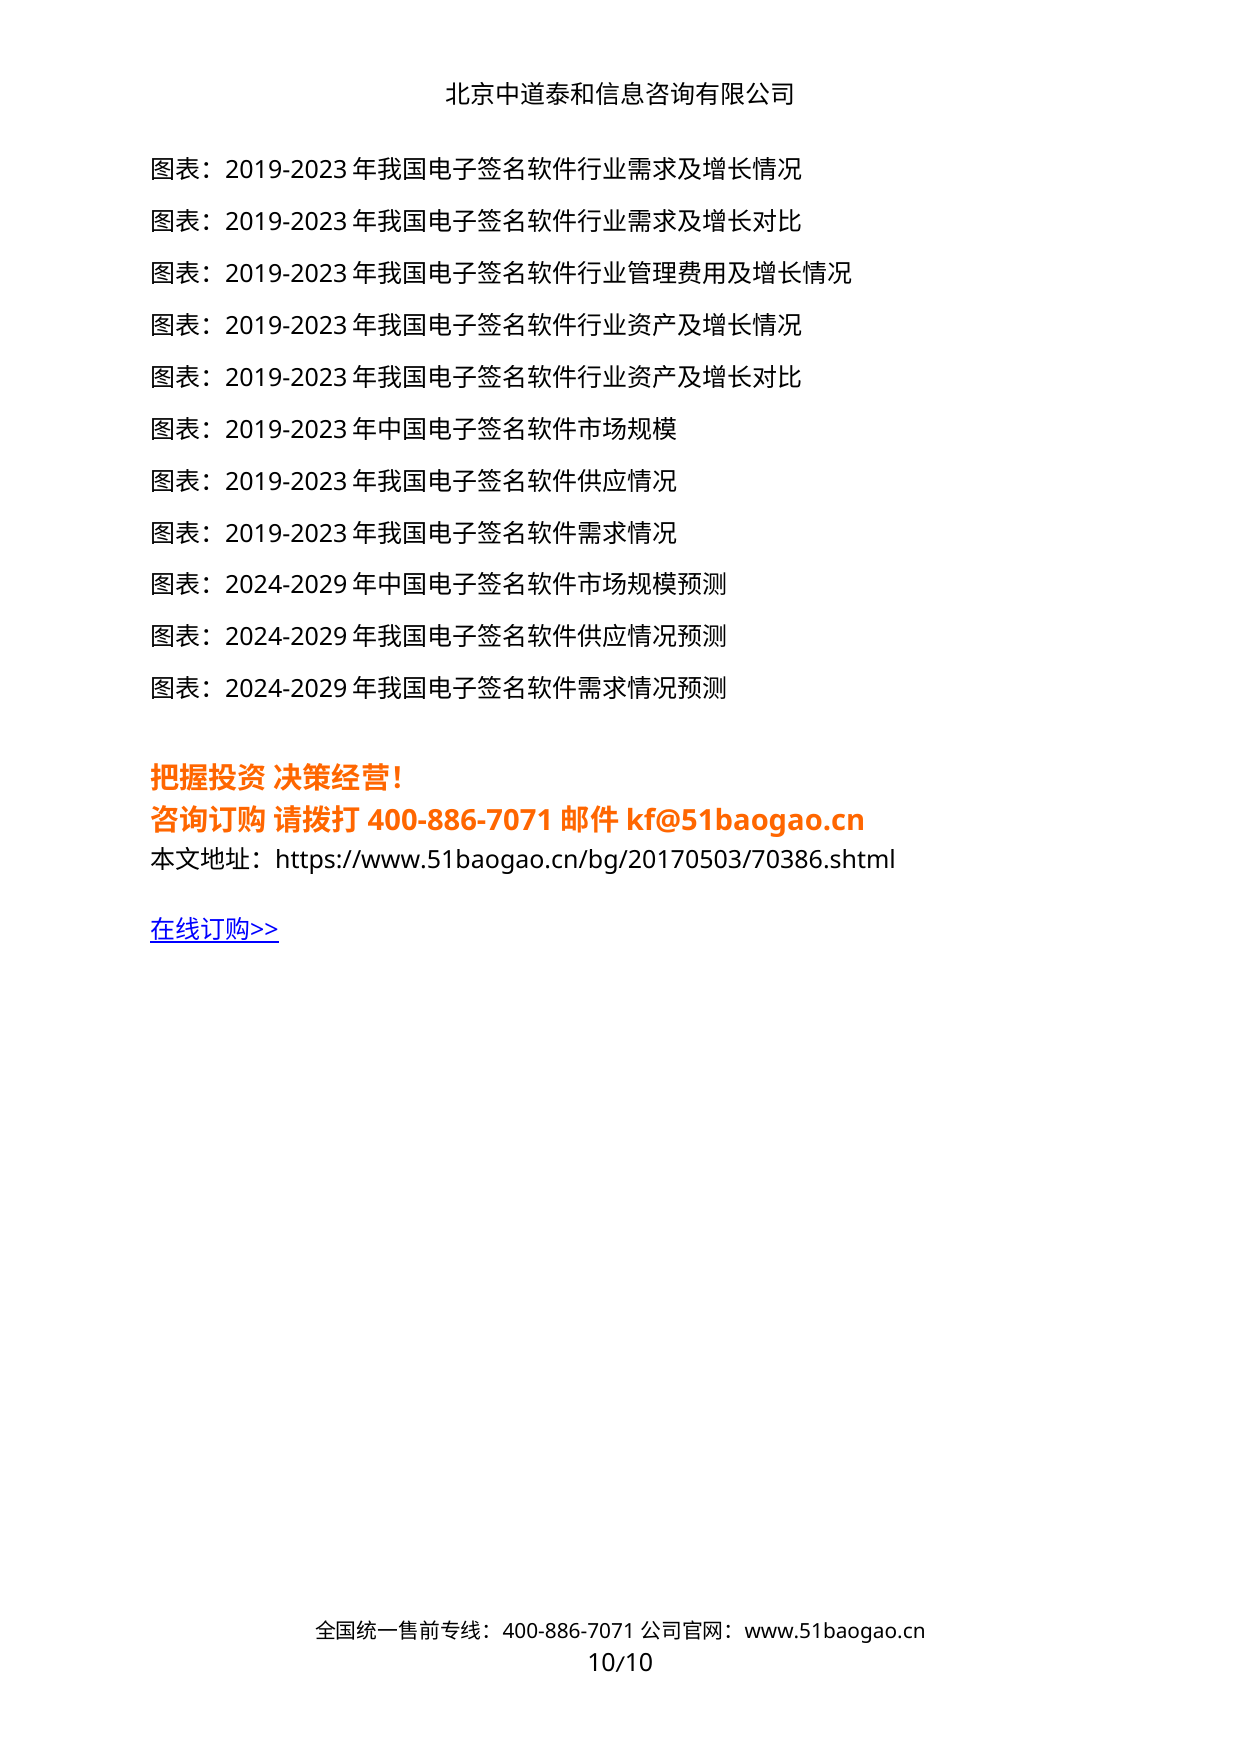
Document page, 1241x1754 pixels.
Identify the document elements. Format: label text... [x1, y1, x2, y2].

text 图表：2019-2023年我国电子签名软件需求情况 [150, 513, 1090, 549]
text 图表：2019-2023年我国电子签名软件行业需求及增长对比 [150, 202, 1090, 238]
text 图表：2019-2023年我国电子签名软件行业需求及增长情况 [150, 150, 1090, 186]
text 图表：2019-2023年我国电子签名软件行业资产及增长情况 [150, 306, 1090, 342]
text 图表：2024-2029年我国电子签名软件供应情况预测 [150, 617, 1090, 653]
text 把握投资 决策经营！咨询订购 请拨打 400-886-7071 邮件 kf@51baogao.cn本文地址：https://www.51baogao.cn/bg/20170503/70386.shtml [150, 721, 1090, 876]
text 图表：2019-2023年我国电子签名软件行业管理费用及增长情况 [150, 254, 1090, 290]
text 图表：2019-2023年我国电子签名软件供应情况 [150, 461, 1090, 497]
text 图表：2019-2023年中国电子签名软件市场规模 [150, 409, 1090, 446]
text 图表：2024-2029年我国电子签名软件需求情况预测 [150, 669, 1090, 705]
text 在线订购>> [150, 876, 1090, 946]
text 图表：2019-2023年我国电子签名软件行业资产及增长对比 [150, 357, 1090, 394]
text 图表：2024-2029年中国电子签名软件市场规模预测 [150, 565, 1090, 601]
